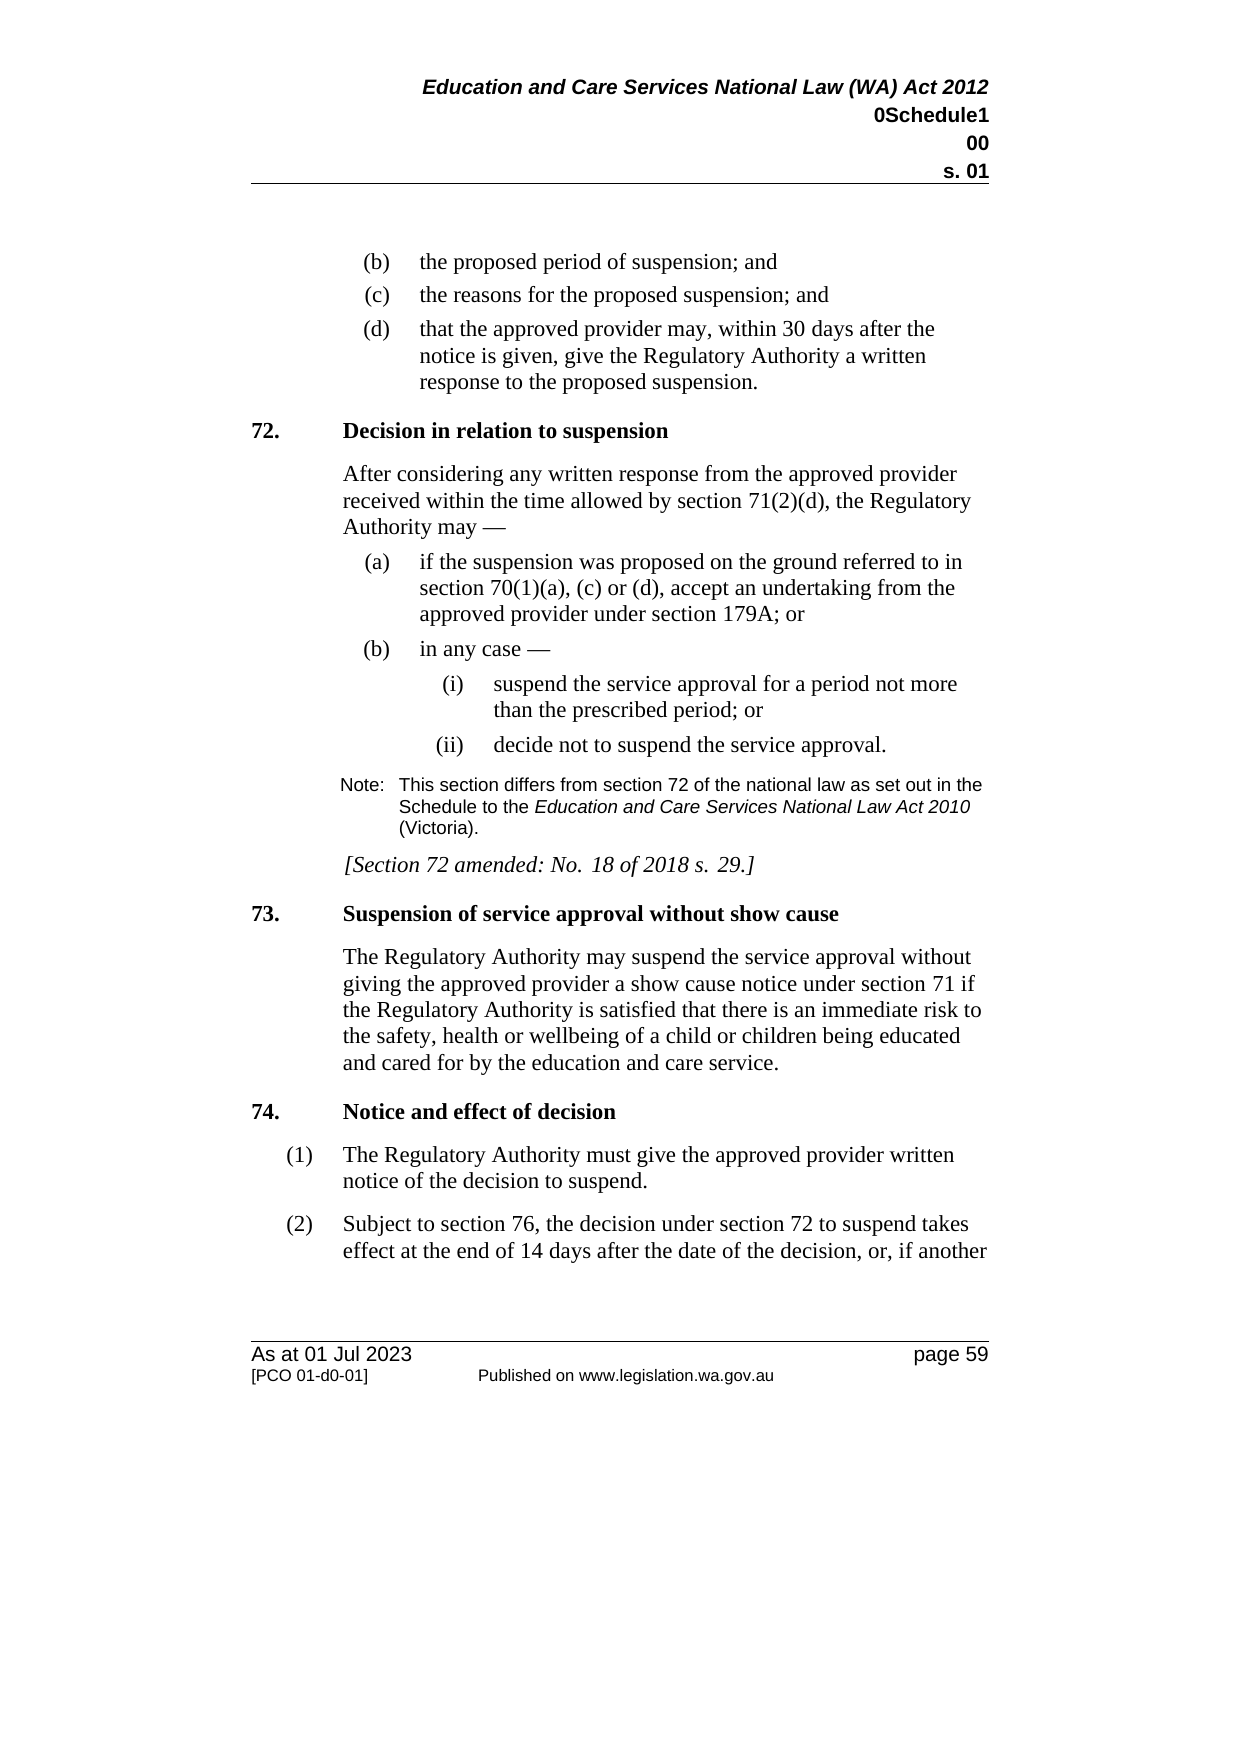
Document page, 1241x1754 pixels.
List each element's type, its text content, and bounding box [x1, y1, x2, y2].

text [Section 72 amended: No. 18 of 2018 s. 29.] [251, 851, 989, 877]
subtitle 74. Notice and effect of decision [251, 1098, 989, 1124]
text (1) The Regulatory Authority must give the approved provider written notice of the decision to suspend. [251, 1141, 989, 1194]
text (a) if the suspension was proposed on the ground referred to in section 70(1)(a), (c) or (d), accept an undertaking from the approved provider under section 179A; or [251, 548, 989, 627]
text The Regulatory Authority may suspend the service approval without giving the approved provider a show cause notice under section 71 if the Regulatory Authority is satisfied that there is an immediate risk to the safety, health or wellbeing of a child or children being educated and cared for by the education and care service. [251, 943, 989, 1075]
text (b) the proposed period of suspension; and [251, 248, 989, 274]
subtitle 73. Suspension of service approval without show cause [251, 900, 989, 927]
text (i) suspend the service approval for a period not more than the prescribed period; or [251, 670, 989, 722]
text (c) the reasons for the proposed suspension; and [251, 281, 989, 307]
text (d) that the approved provider may, within 30 days after the notice is given, give the Regulatory Authority a written response to the proposed suspension. [251, 315, 989, 394]
text After considering any written response from the approved provider received within the time allowed by section 71(2)(d), the Regulatory Authority may — [251, 460, 989, 539]
text (ii) decide not to suspend the service approval. [251, 731, 989, 757]
subtitle 72. Decision in relation to suspension [251, 417, 989, 444]
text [251, 1210, 989, 1263]
text Note: This section differs from section 72 of the national law as set out in the Schedule to the Education and Care Services National Law Act 2010 (Victoria). [251, 774, 989, 838]
text (b) in any case — [251, 635, 989, 661]
